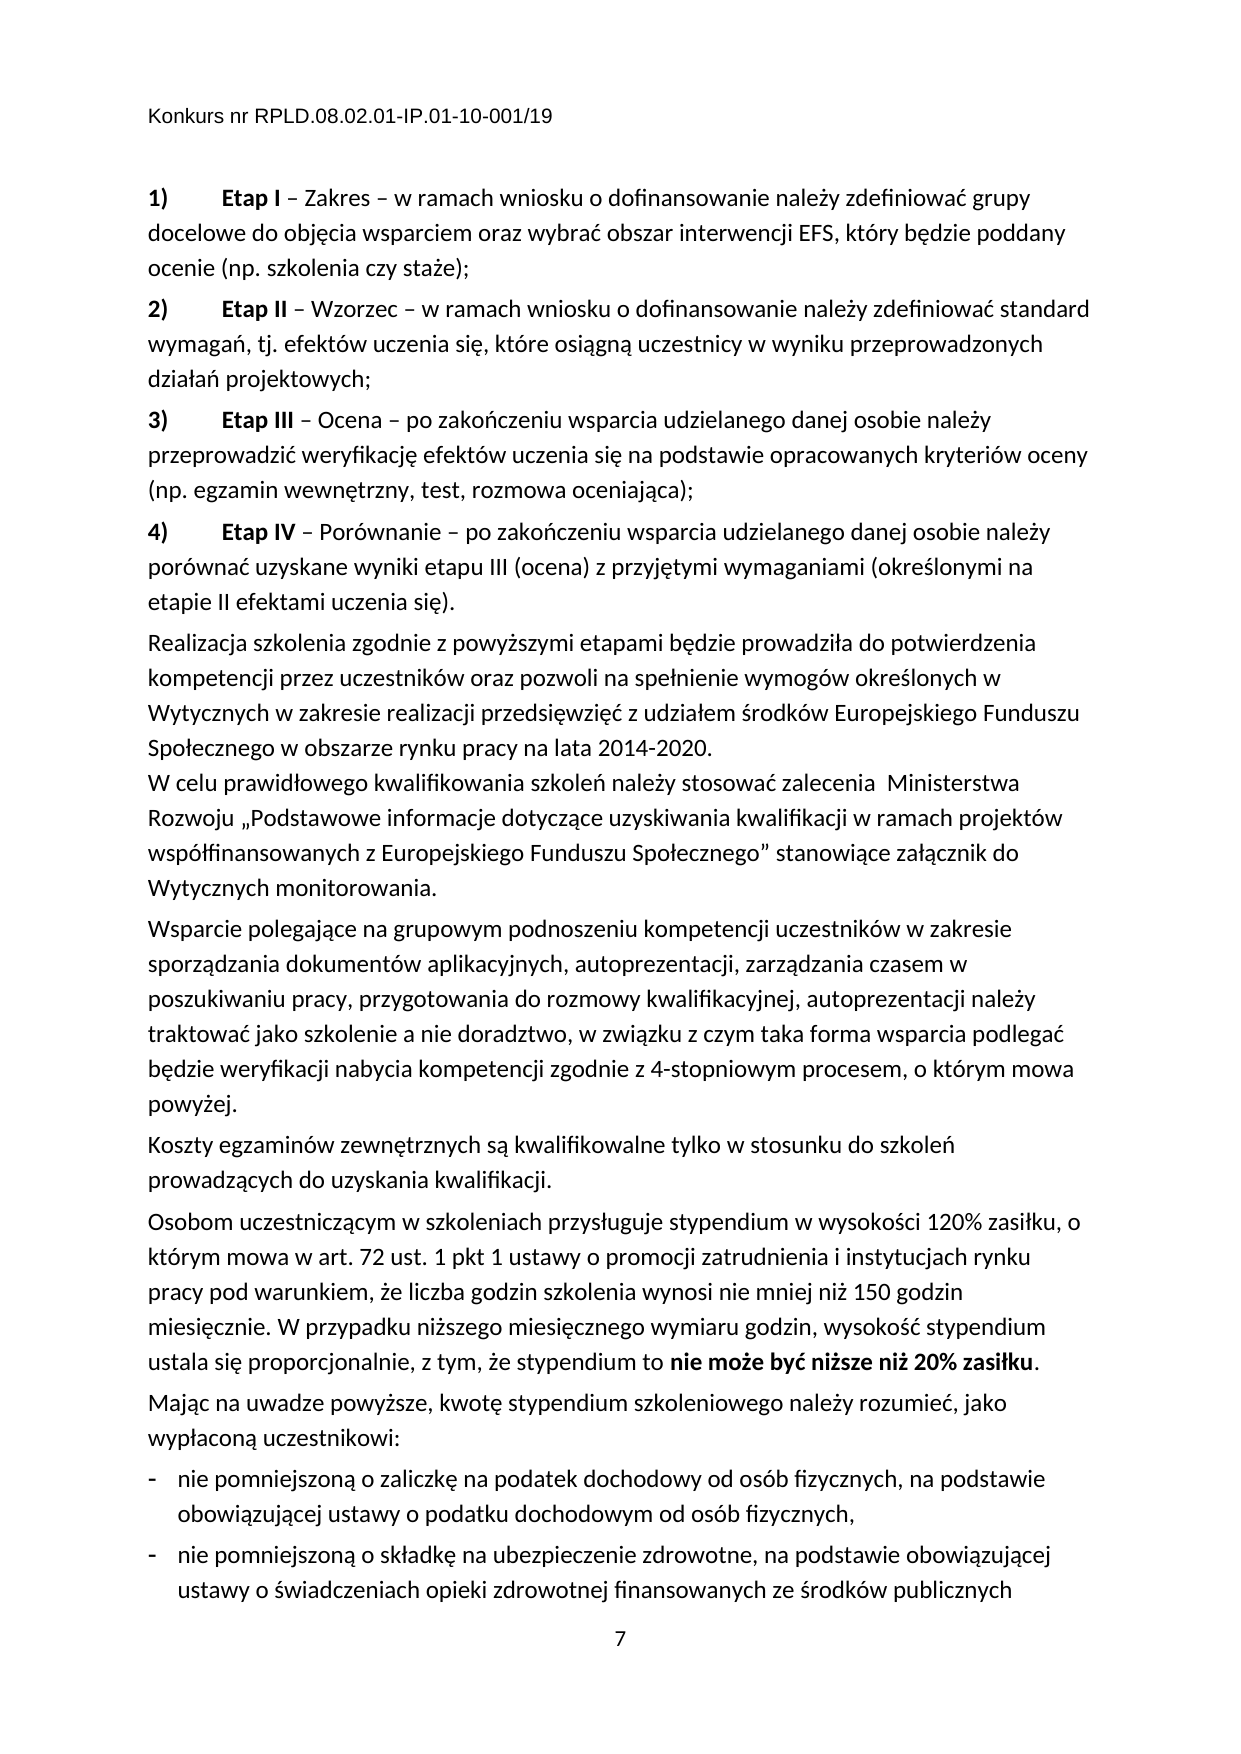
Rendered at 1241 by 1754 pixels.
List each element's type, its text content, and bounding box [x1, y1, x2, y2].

list Koszty egzaminów zewnętrznych są kwalifikowalne tylko w stosunku do szkoleń prowadzących do uzyskania kwalifikacji. [148, 1130, 1092, 1195]
text 4) Etap IV – Porównanie – po zakończeniu wsparcia udzielanego danej osobie należy porównać uzyskane wyniki etapu III (ocena) z przyjętymi wymaganiami (określonymi na etapie II efektami uczenia się). [148, 516, 1092, 616]
text 1) Etap I – Zakres – w ramach wniosku o dofinansowanie należy zdefiniować grupy docelowe do objęcia wsparciem oraz wybrać obszar interwencji EFS, który będzie poddany ocenie (np. szkolenia czy staże); [148, 182, 1092, 283]
text Realizacja szkolenia zgodnie z powyższymi etapami będzie prowadziła do potwierdzenia kompetencji przez uczestników oraz pozwoli na spełnienie wymogów określonych w Wytycznych w zakresie realizacji przedsięwzięć z udziałem środków Europejskiego Funduszu Społecznego w obszarze rynku pracy na lata 2014-2020. [148, 627, 1092, 763]
text Mając na uwadze powyższe, kwotę stypendium szkoleniowego należy rozumieć, jako wypłaconą uczestnikowi: [148, 1387, 1092, 1453]
list Osobom uczestniczącym w szkoleniach przysługuje stypendium w wysokości 120% zasiłku, o którym mowa w art. 72 ust. 1 pkt 1 ustawy o promocji zatrudnienia i instytucjach rynku pracy pod warunkiem, że liczba godzin szkolenia wynosi nie mniej niż 150 godzin miesięcznie. W przypadku niższego miesięcznego wymiaru godzin, wysokość stypendium ustala się proporcjonalnie, z tym, że stypendium to nie może być niższe niż 20% zasiłku. [148, 1206, 1092, 1376]
list nie pomniejszoną o zaliczkę na podatek dochodowy od osób fizycznych, na podstawie obowiązującej ustawy o podatku dochodowym od osób fizycznych, [148, 1463, 1092, 1529]
text 3) Etap III – Ocena – po zakończeniu wsparcia udzielanego danej osobie należy przeprowadzić weryfikację efektów uczenia się na podstawie opracowanych kryteriów oceny (np. egzamin wewnętrzny, test, rozmowa oceniająca); [148, 405, 1092, 505]
text W celu prawidłowego kwalifikowania szkoleń należy stosować zalecenia Ministerstwa Rozwoju „Podstawowe informacje dotyczące uzyskiwania kwalifikacji w ramach projektów współfinansowanych z Europejskiego Funduszu Społecznego” stanowiące załącznik do Wytycznych monitorowania. [148, 767, 1092, 903]
text 2) Etap II – Wzorzec – w ramach wniosku o dofinansowanie należy zdefiniować standard wymagań, tj. efektów uczenia się, które osiągną uczestnicy w wyniku przeprowadzonych działań projektowych; [148, 293, 1092, 394]
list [148, 1540, 1092, 1605]
list Wsparcie polegające na grupowym podnoszeniu kompetencji uczestników w zakresie sporządzania dokumentów aplikacyjnych, autoprezentacji, zarządzania czasem w poszukiwaniu pracy, przygotowania do rozmowy kwalifikacyjnej, autoprezentacji należy traktować jako szkolenie a nie doradztwo, w związku z czym taka forma wsparcia podlegać będzie weryfikacji nabycia kompetencji zgodnie z 4-stopniowym procesem, o którym mowa powyżej. [148, 913, 1092, 1119]
